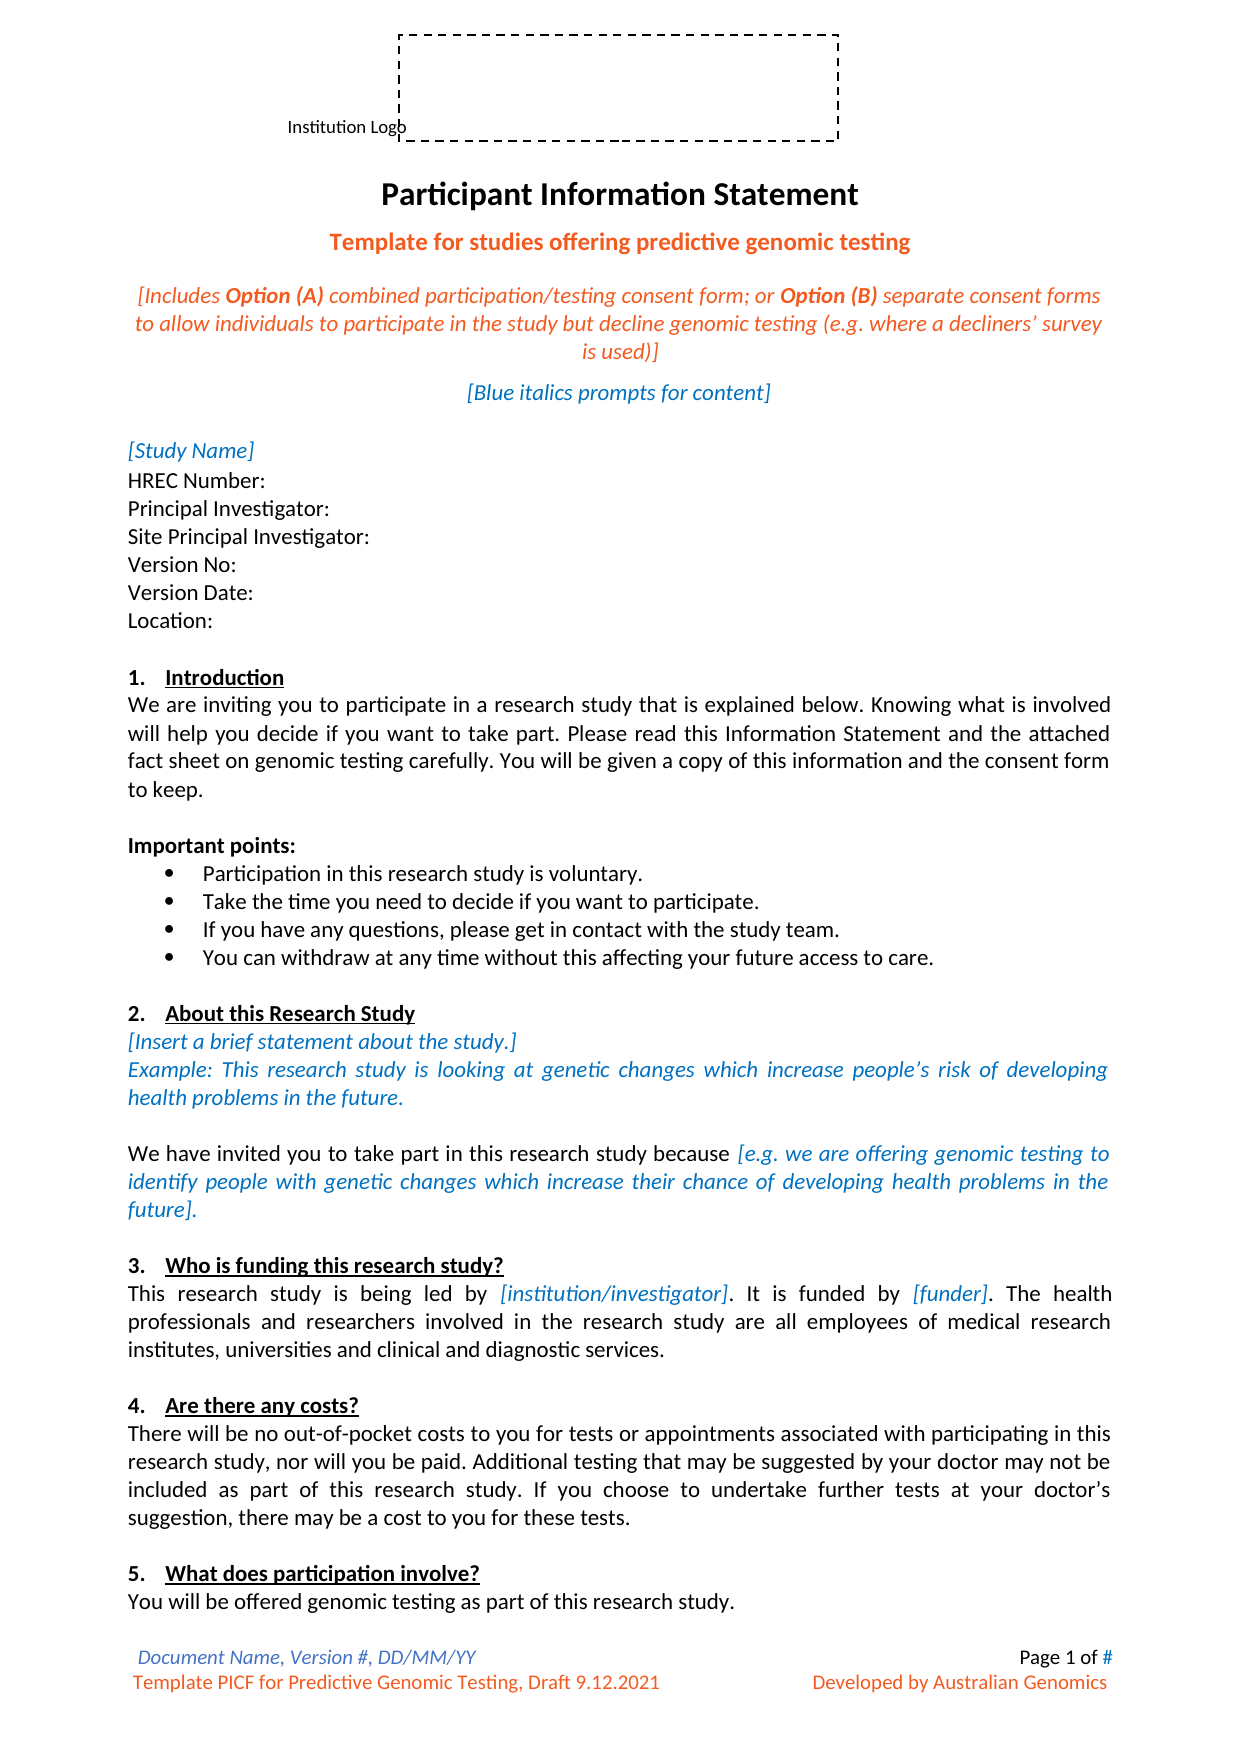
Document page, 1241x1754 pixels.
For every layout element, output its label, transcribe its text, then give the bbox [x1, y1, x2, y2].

text Important points: [128, 831, 1113, 859]
text You will be offered genomic testing as part of this research study. [128, 1587, 1113, 1615]
text [Includes Option (A) combined participation/testing consent form; or Option (B) separate consent forms to allow individuals to participate in the study but decline genomic testing (e.g. where a decliners’ survey is used)] [128, 281, 1113, 366]
text [Blue italics prompts for content] [128, 378, 1113, 406]
text [Study Name] [128, 436, 1113, 464]
text Version No: [128, 551, 1113, 578]
text HREC Number: [128, 466, 1113, 494]
list Take the time you need to decide if you want to participate. [165, 887, 1113, 915]
text Location: [128, 607, 1113, 634]
text Participant Information Statement [128, 173, 1113, 213]
list Introduction [128, 663, 1113, 691]
text [Insert a brief statement about the study.] [128, 1027, 1113, 1055]
text Principal Investigator: [128, 494, 1113, 522]
list Are there any costs? [128, 1391, 1113, 1419]
list Who is funding this research study? [128, 1251, 1113, 1279]
text This research study is being led by [institution/investigator]. It is funded by [funder]. The health professionals and researchers involved in the research study are all employees of medical research institutes, universities and clinical and diagnostic services. [128, 1279, 1113, 1363]
list Participation in this research study is voluntary. [165, 859, 1113, 887]
text We have invited you to take part in this research study because [e.g. we are offering genomic testing to identify people with genetic changes which increase their chance of developing health problems in the future]. [128, 1139, 1113, 1223]
list You can withdraw at any time without this affecting your future access to care. [165, 943, 1113, 971]
text We are inviting you to participate in a research study that is explained below. Knowing what is involved will help you decide if you want to take part. Please read this Information Statement and the attached fact sheet on genomic testing carefully. You will be given a copy of this information and the consent form to keep. [128, 691, 1113, 803]
text Template for studies offering predictive genomic testing [128, 226, 1113, 256]
text Site Principal Investigator: [128, 522, 1113, 551]
list About this Research Study [128, 999, 1113, 1027]
text Version Date: [128, 578, 1113, 607]
list If you have any questions, please get in contact with the study team. [165, 915, 1113, 943]
text Example: This research study is looking at genetic changes which increase people’s risk of developing health problems in the future. [128, 1055, 1113, 1111]
text There will be no out-of-pocket costs to you for tests or appointments associated with participating in this research study, nor will you be paid. Additional testing that may be suggested by your doctor may not be included as part of this research study. If you choose to undertake further tests at your doctor’s suggestion, there may be a cost to you for these tests. [128, 1419, 1113, 1531]
list What does participation involve? [128, 1559, 1113, 1587]
